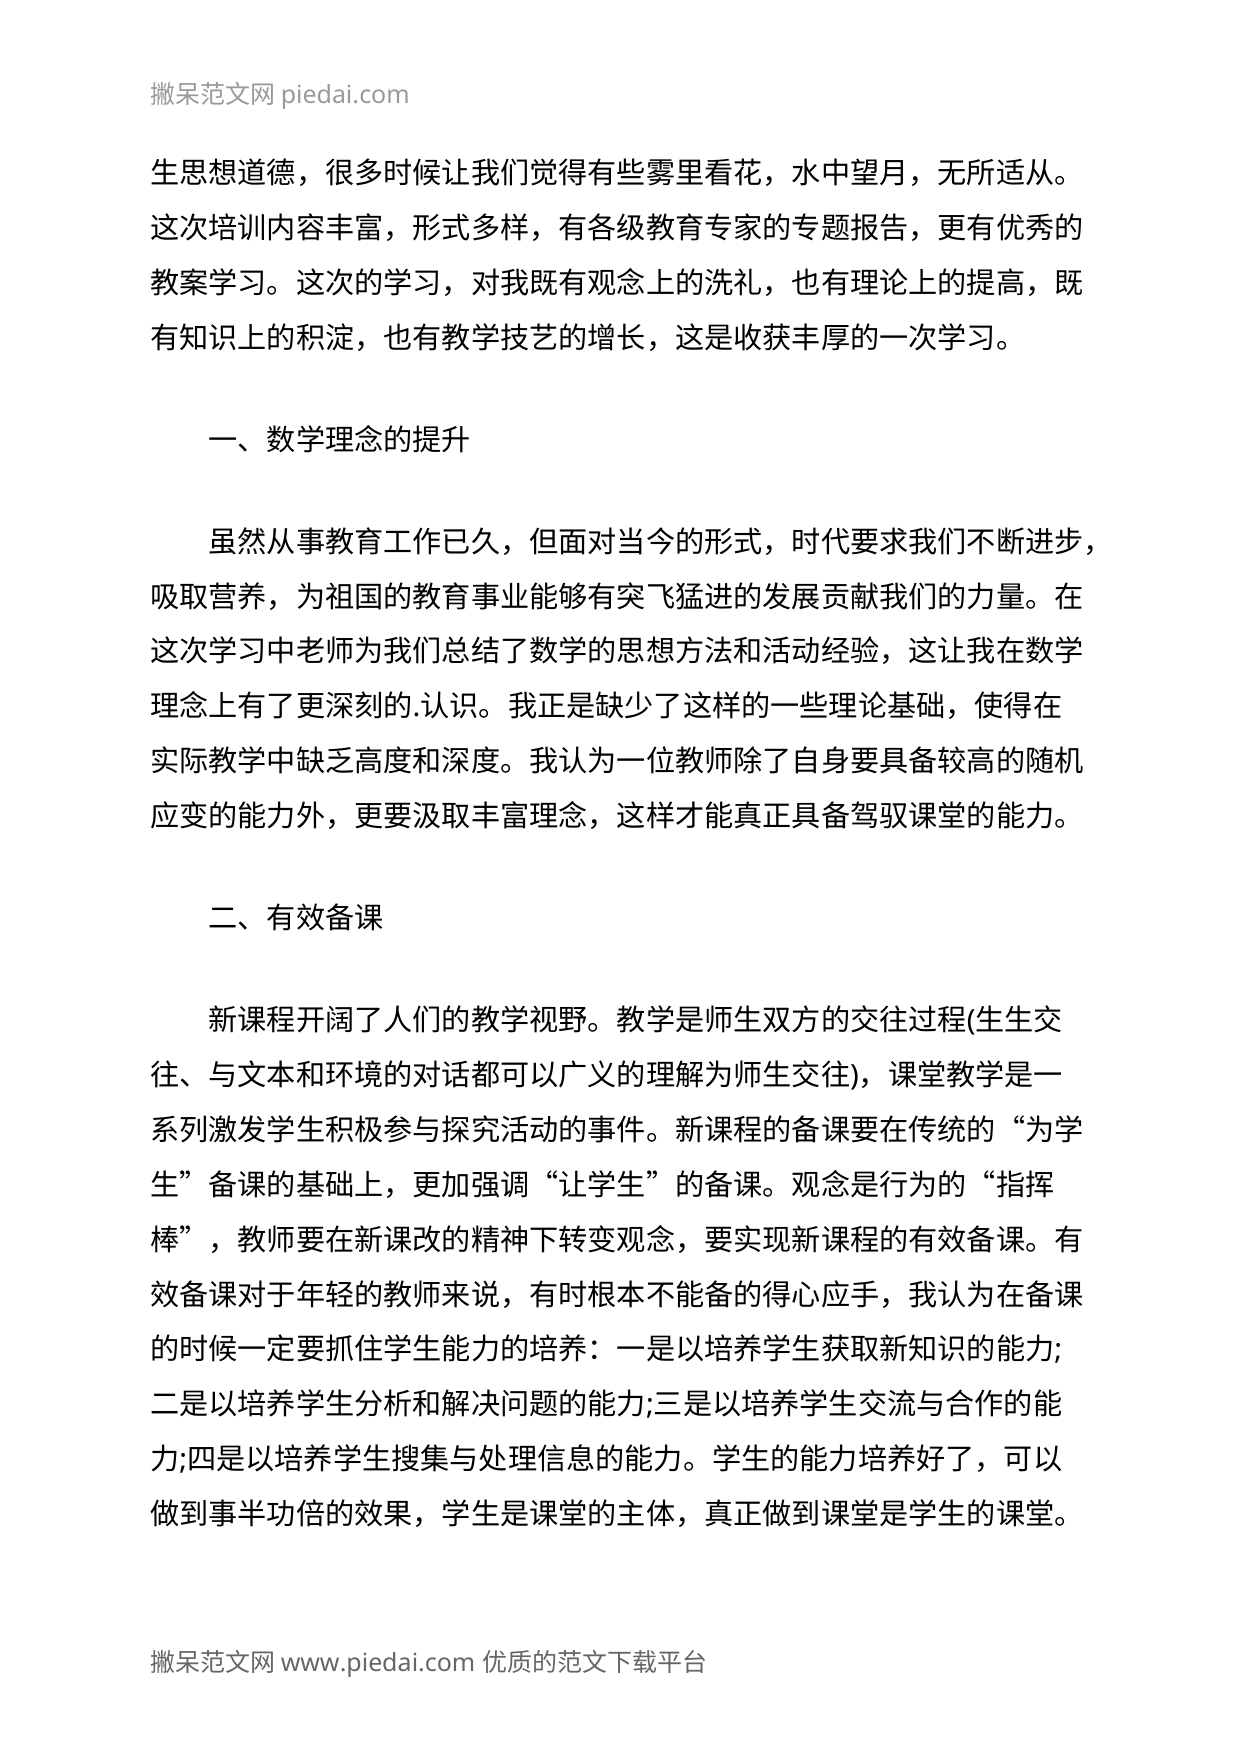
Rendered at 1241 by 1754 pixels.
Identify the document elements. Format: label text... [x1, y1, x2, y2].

text 虽然从事教育工作已久，但面对当今的形式，时代要求我们不断进步，吸取营养，为祖国的教育事业能够有突飞猛进的发展贡献我们的力量。在这次学习中老师为我们总结了数学的思想方法和活动经验，这让我在数学理念上有了更深刻的.认识。我正是缺少了这样的一些理论基础，使得在实际教学中缺乏高度和深度。我认为一位教师除了自身要具备较高的随机应变的能力外，更要汲取丰富理念，这样才能真正具备驾驭课堂的能力。 [150, 518, 1090, 835]
text 二、有效备课 [150, 894, 1090, 937]
text 一、数学理念的提升 [150, 416, 1090, 459]
text 新课程开阔了人们的教学视野。教学是师生双方的交往过程(生生交往、与文本和环境的对话都可以广义的理解为师生交往)，课堂教学是一系列激发学生积极参与探究活动的事件。新课程的备课要在传统的“为学生”备课的基础上，更加强调“让学生”的备课。观念是行为的“指挥棒”，教师要在新课改的精神下转变观念，要实现新课程的有效备课。有效备课对于年轻的教师来说，有时根本不能备的得心应手，我认为在备课的时候一定要抓住学生能力的培养：一是以培养学生获取新知识的能力;二是以培养学生分析和解决问题的能力;三是以培养学生交流与合作的能力;四是以培养学生搜集与处理信息的能力。学生的能力培养好了，可以做到事半功倍的效果，学生是课堂的主体，真正做到课堂是学生的课堂。 [150, 996, 1090, 1533]
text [150, 150, 1090, 357]
